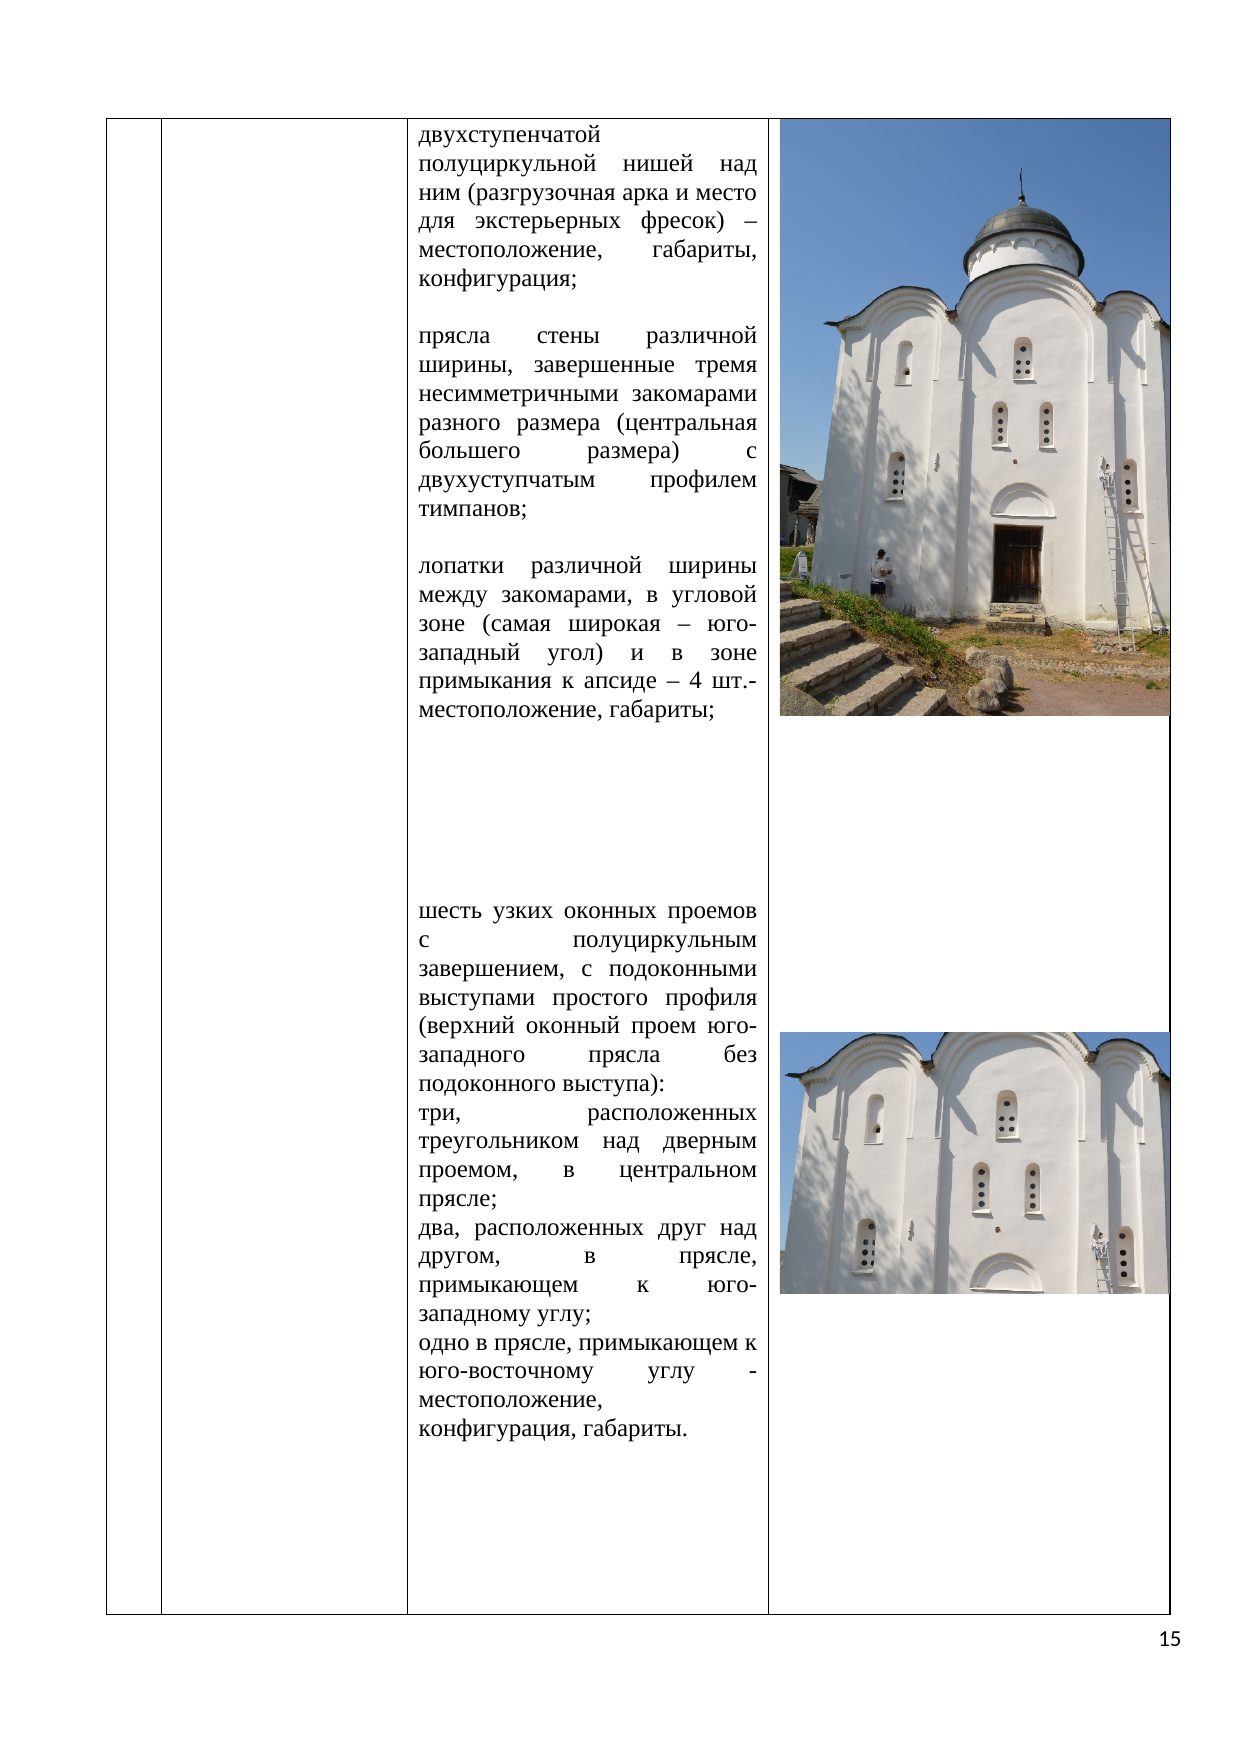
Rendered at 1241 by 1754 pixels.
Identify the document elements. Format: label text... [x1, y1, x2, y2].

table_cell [162, 119, 407, 1614]
picture [779, 119, 1170, 716]
table_cell [769, 119, 1169, 1614]
table_cell 4 [107, 119, 161, 1614]
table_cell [408, 119, 768, 1614]
picture [779, 1032, 1170, 1294]
